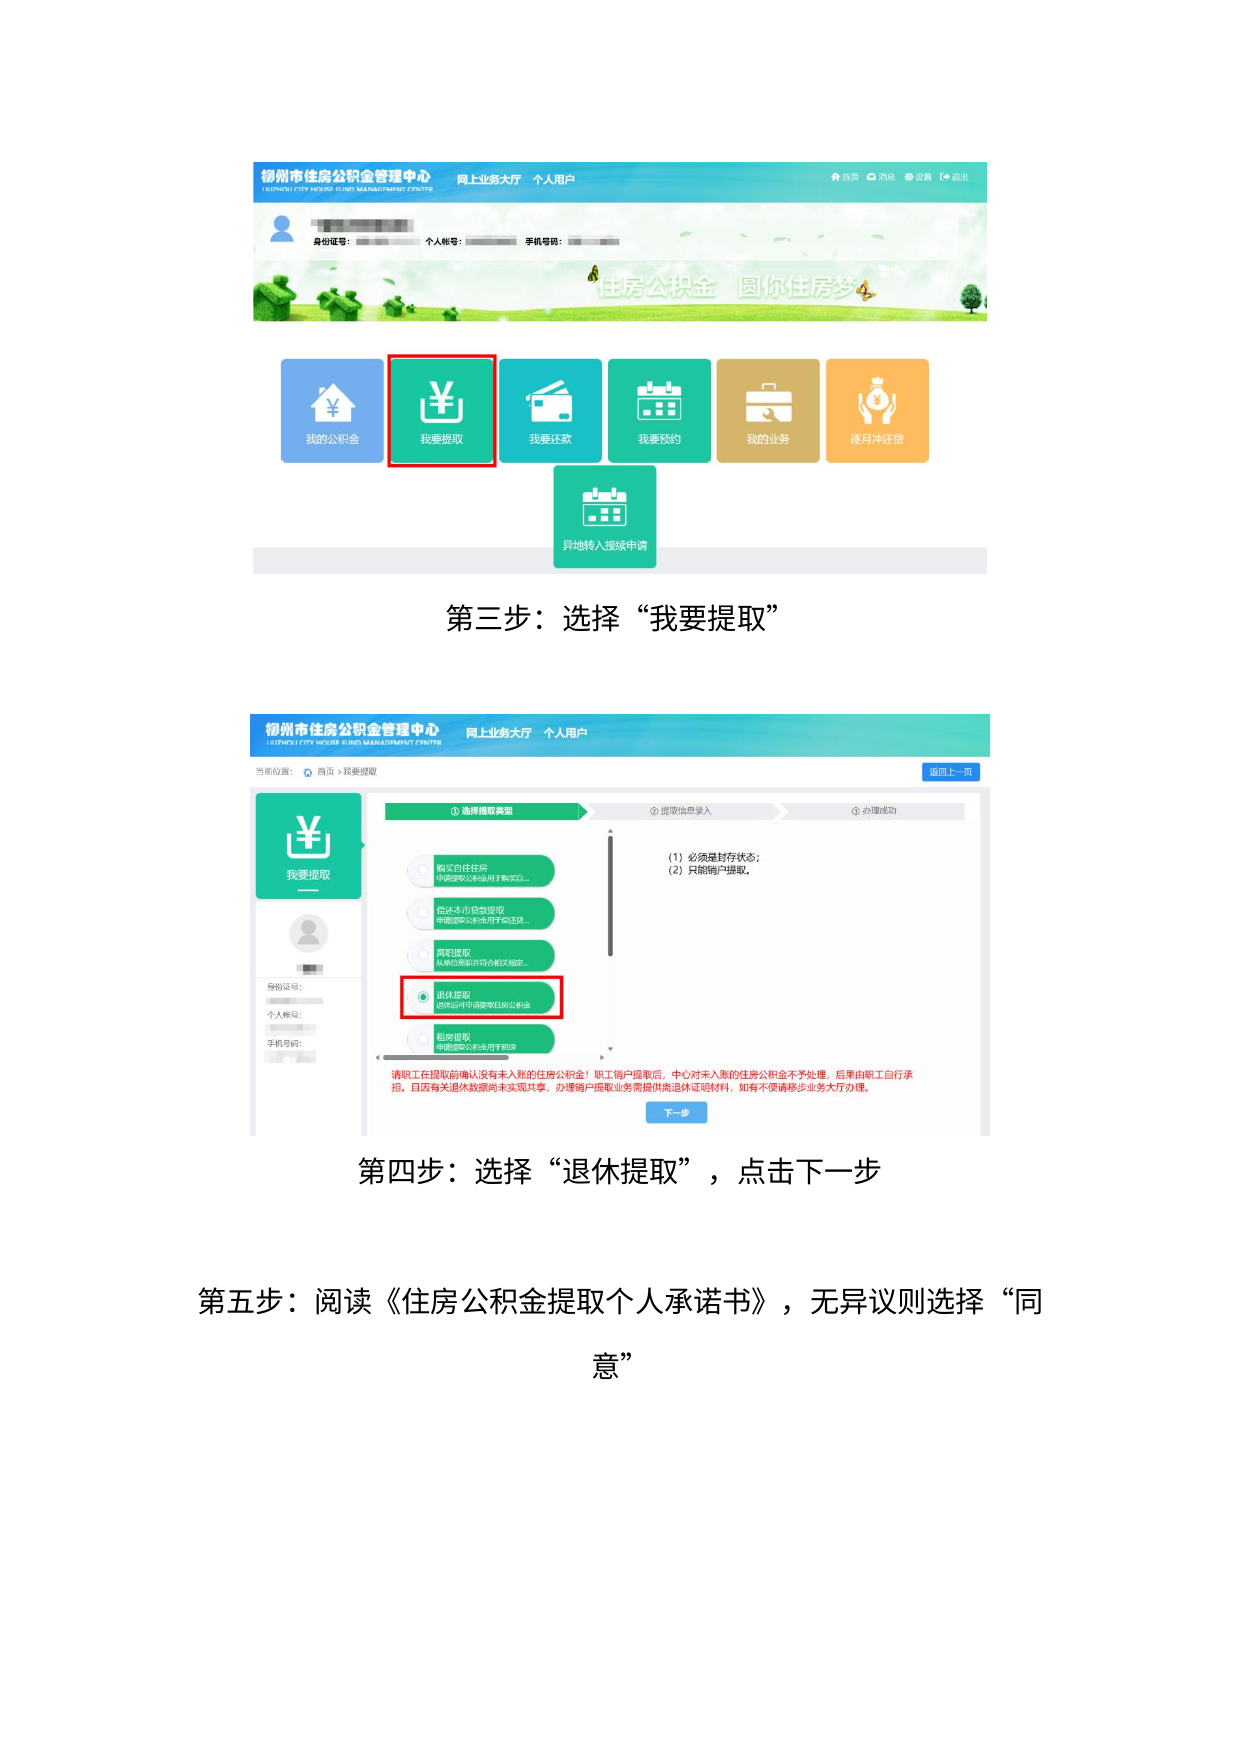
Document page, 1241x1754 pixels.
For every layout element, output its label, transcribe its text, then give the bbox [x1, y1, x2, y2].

picture [250, 714, 991, 1136]
list 第四步：选择“退休提取”，点击下一步 [187, 1137, 1053, 1202]
picture [253, 162, 987, 574]
list 第三步：选择“我要提取” [187, 584, 1053, 649]
list 第五步：阅读《住房公积金提取个人承诺书》，无异议则选择“同意” [187, 1267, 1053, 1397]
